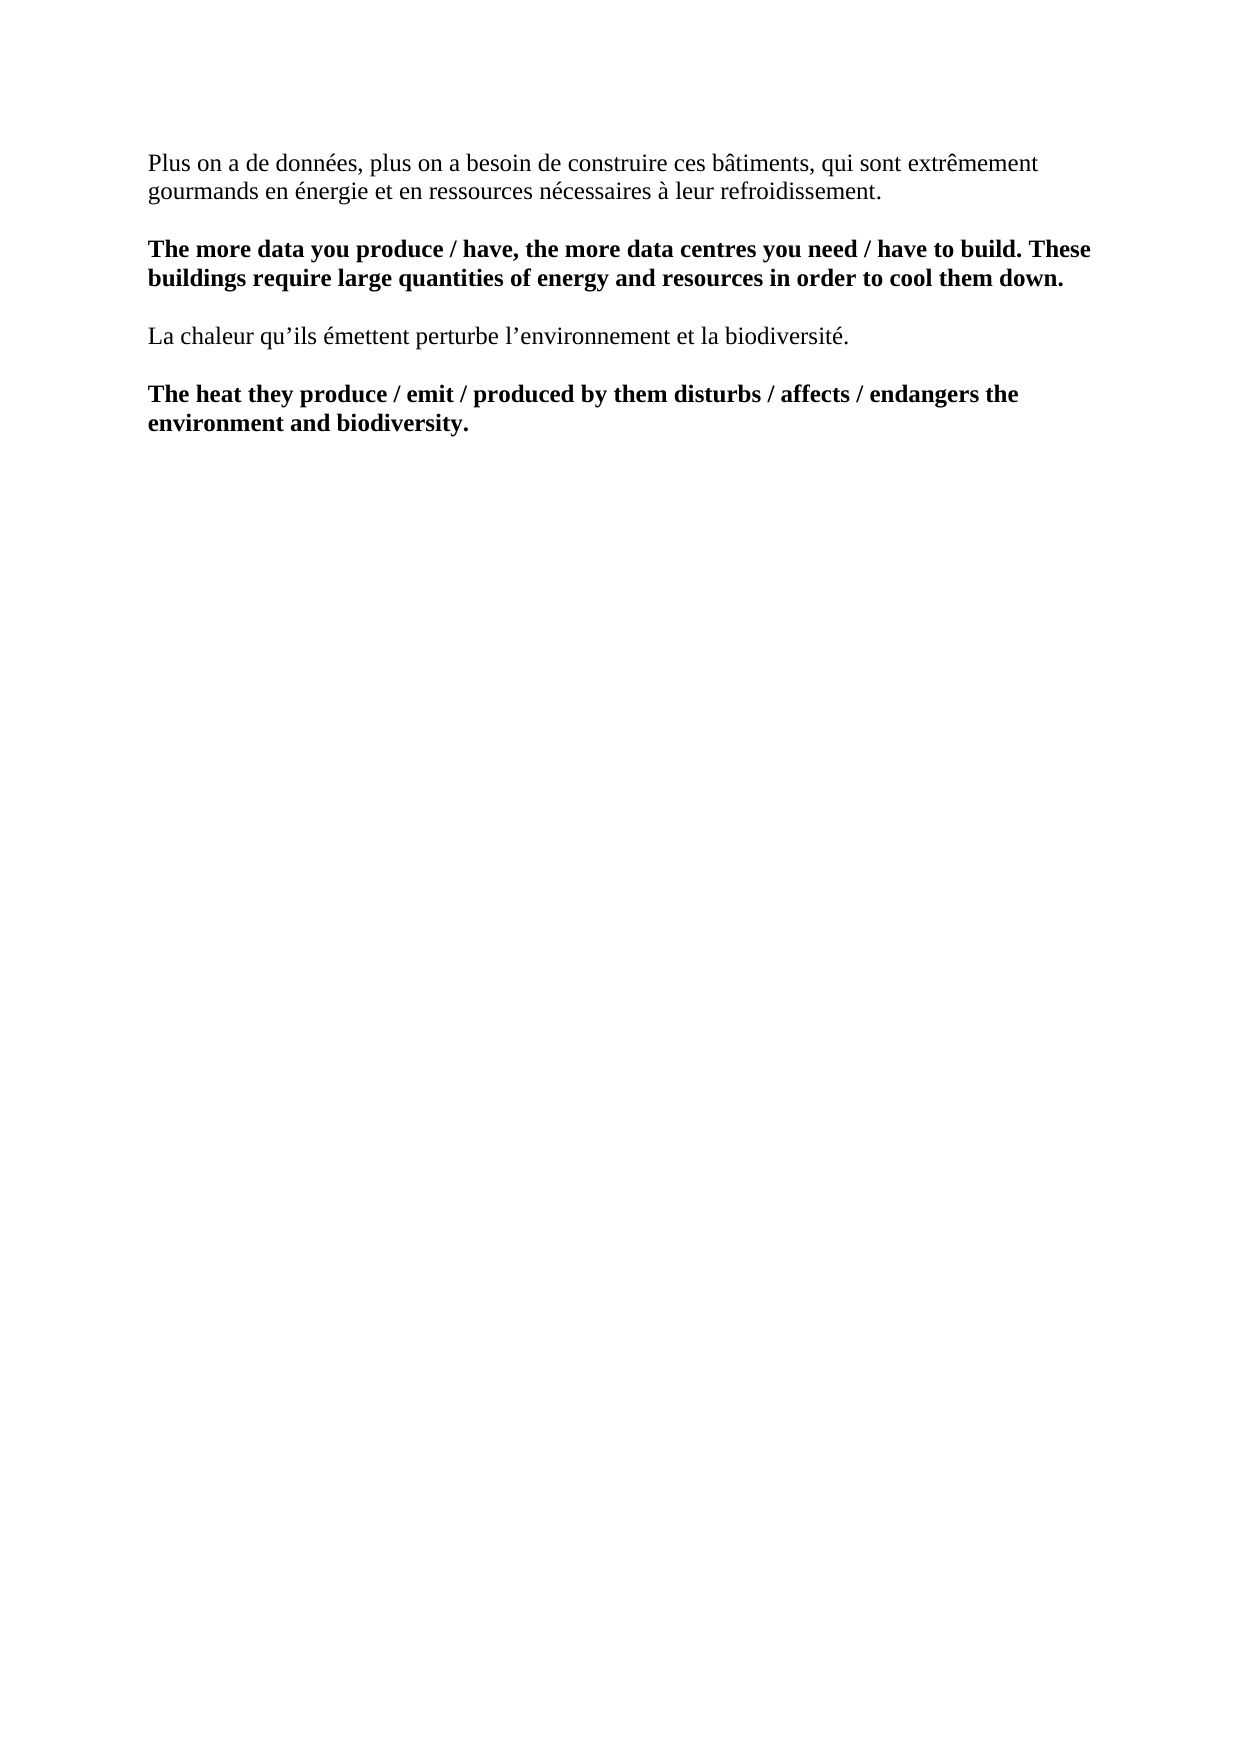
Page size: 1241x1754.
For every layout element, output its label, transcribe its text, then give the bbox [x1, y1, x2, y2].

text La chaleur qu’ils émettent perturbe l’environnement et la biodiversité. [148, 321, 1093, 350]
text The more data you produce / have, the more data centres you need / have to build. These buildings require large quantities of energy and resources in order to cool them down. [148, 234, 1093, 292]
text Plus on a de données, plus on a besoin de construire ces bâtiments, qui sont extrêmement gourmands en énergie et en ressources nécessaires à leur refroidissement. [148, 148, 1093, 205]
text The heat they produce / emit / produced by them disturbs / affects / endangers the environment and biodiversity. [148, 379, 1093, 436]
